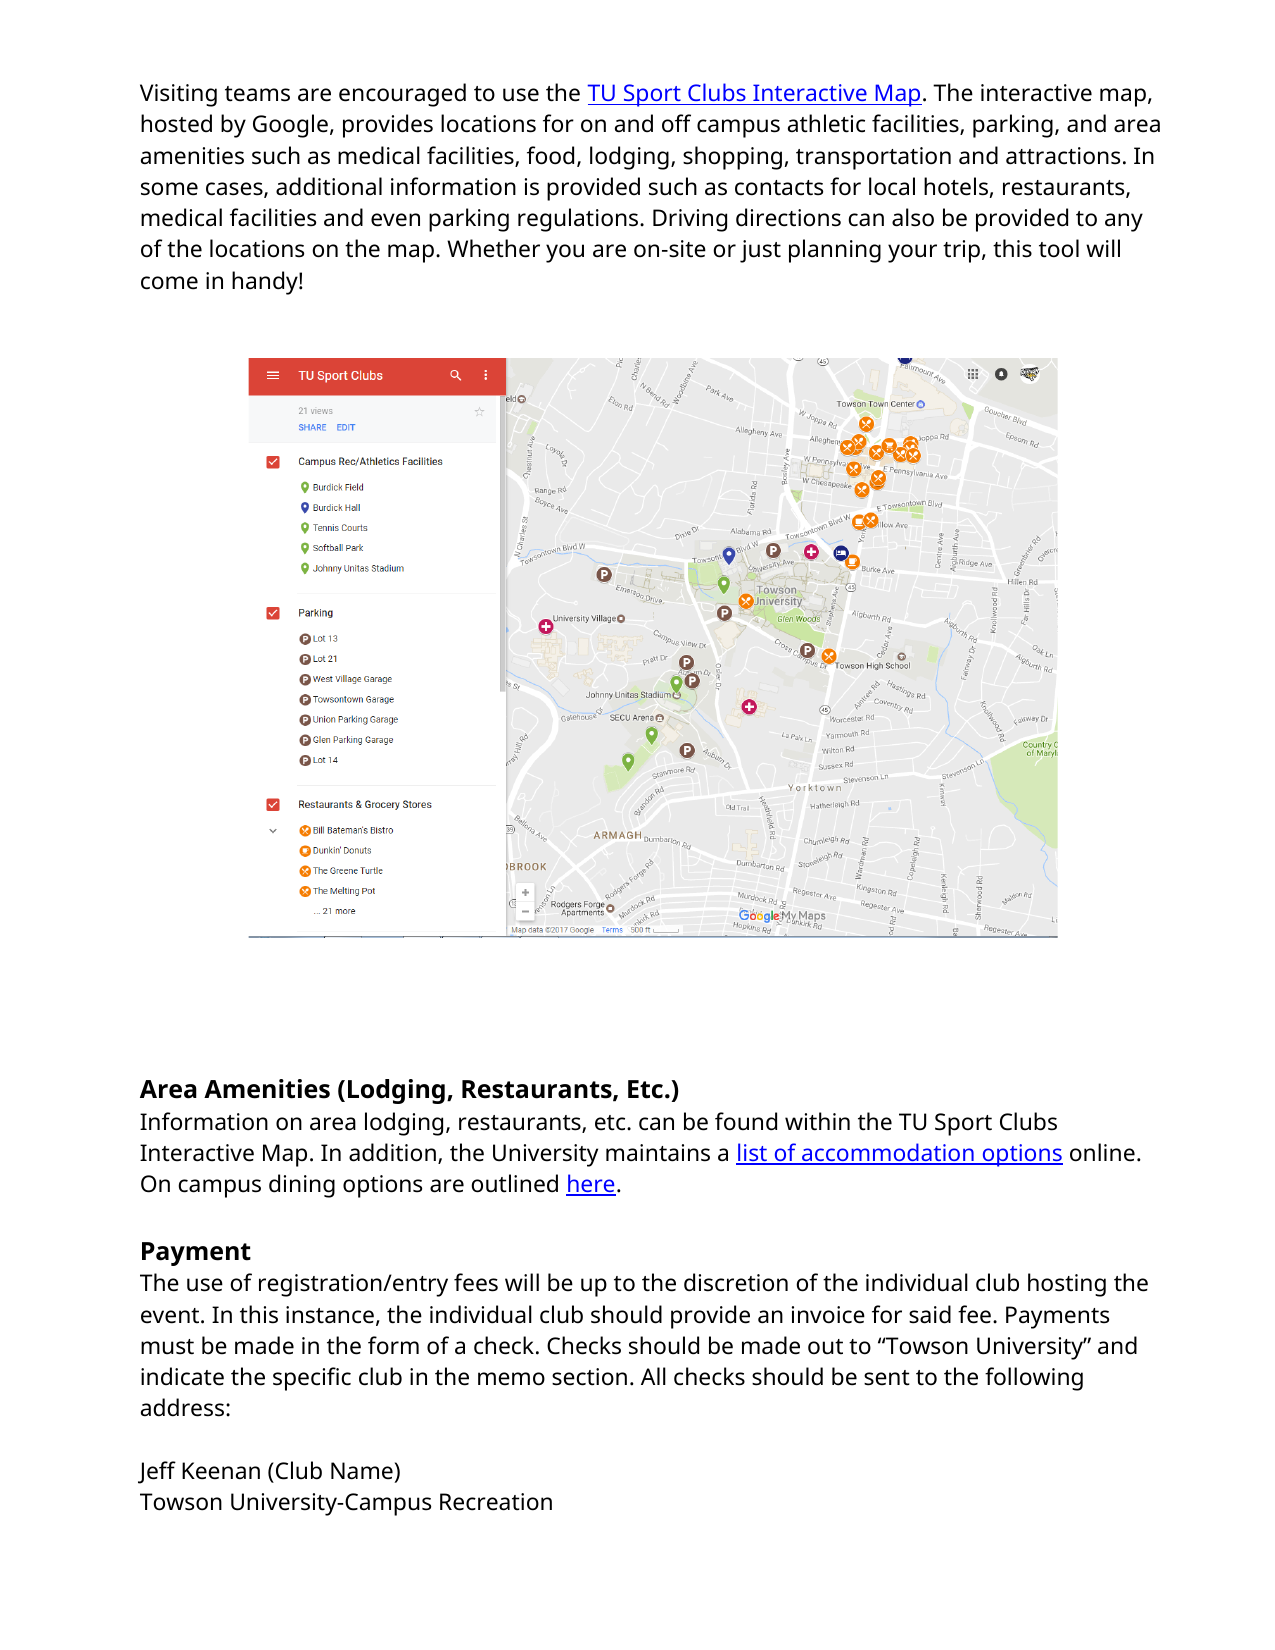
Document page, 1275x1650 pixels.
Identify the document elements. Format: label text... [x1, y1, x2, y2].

text Towson University-Campus Recreation [139, 1486, 1167, 1517]
text The use of registration/entry fees will be up to the discretion of the individual club hosting the event. In this instance, the individual club should provide an invoice for said fee. Payments must be made in the form of a check. Checks should be made out to “Towson University” and indicate the specific club in the memo section. All checks should be sent to the following address: [139, 1267, 1167, 1424]
text Payment [139, 1233, 1167, 1267]
text Jeff Keenan (Club Name) [139, 1455, 1167, 1486]
text Visiting teams are encouraged to use the TU Sport Clubs Interactive Map. The interactive map, hosted by Google, provides locations for on and off campus athletic facilities, parking, and area amenities such as medical facilities, food, lodging, shopping, transportation and attractions. In some cases, additional information is provided such as contacts for local hotels, restaurants, medical facilities and even parking regulations. Driving directions can also be provided to any of the locations on the map. Whether you are on-site or just planning your trip, this tool will come in handy! [139, 77, 1167, 296]
text Information on area lodging, restaurants, etc. can be found within the TU Sport Clubs Interactive Map. In addition, the University maintains a list of accommodation options online. On campus dining options are outlined here. [139, 1106, 1167, 1199]
picture [248, 358, 1058, 938]
text Area Amenities (Lodging, Restaurants, Etc.) [139, 1071, 1167, 1106]
